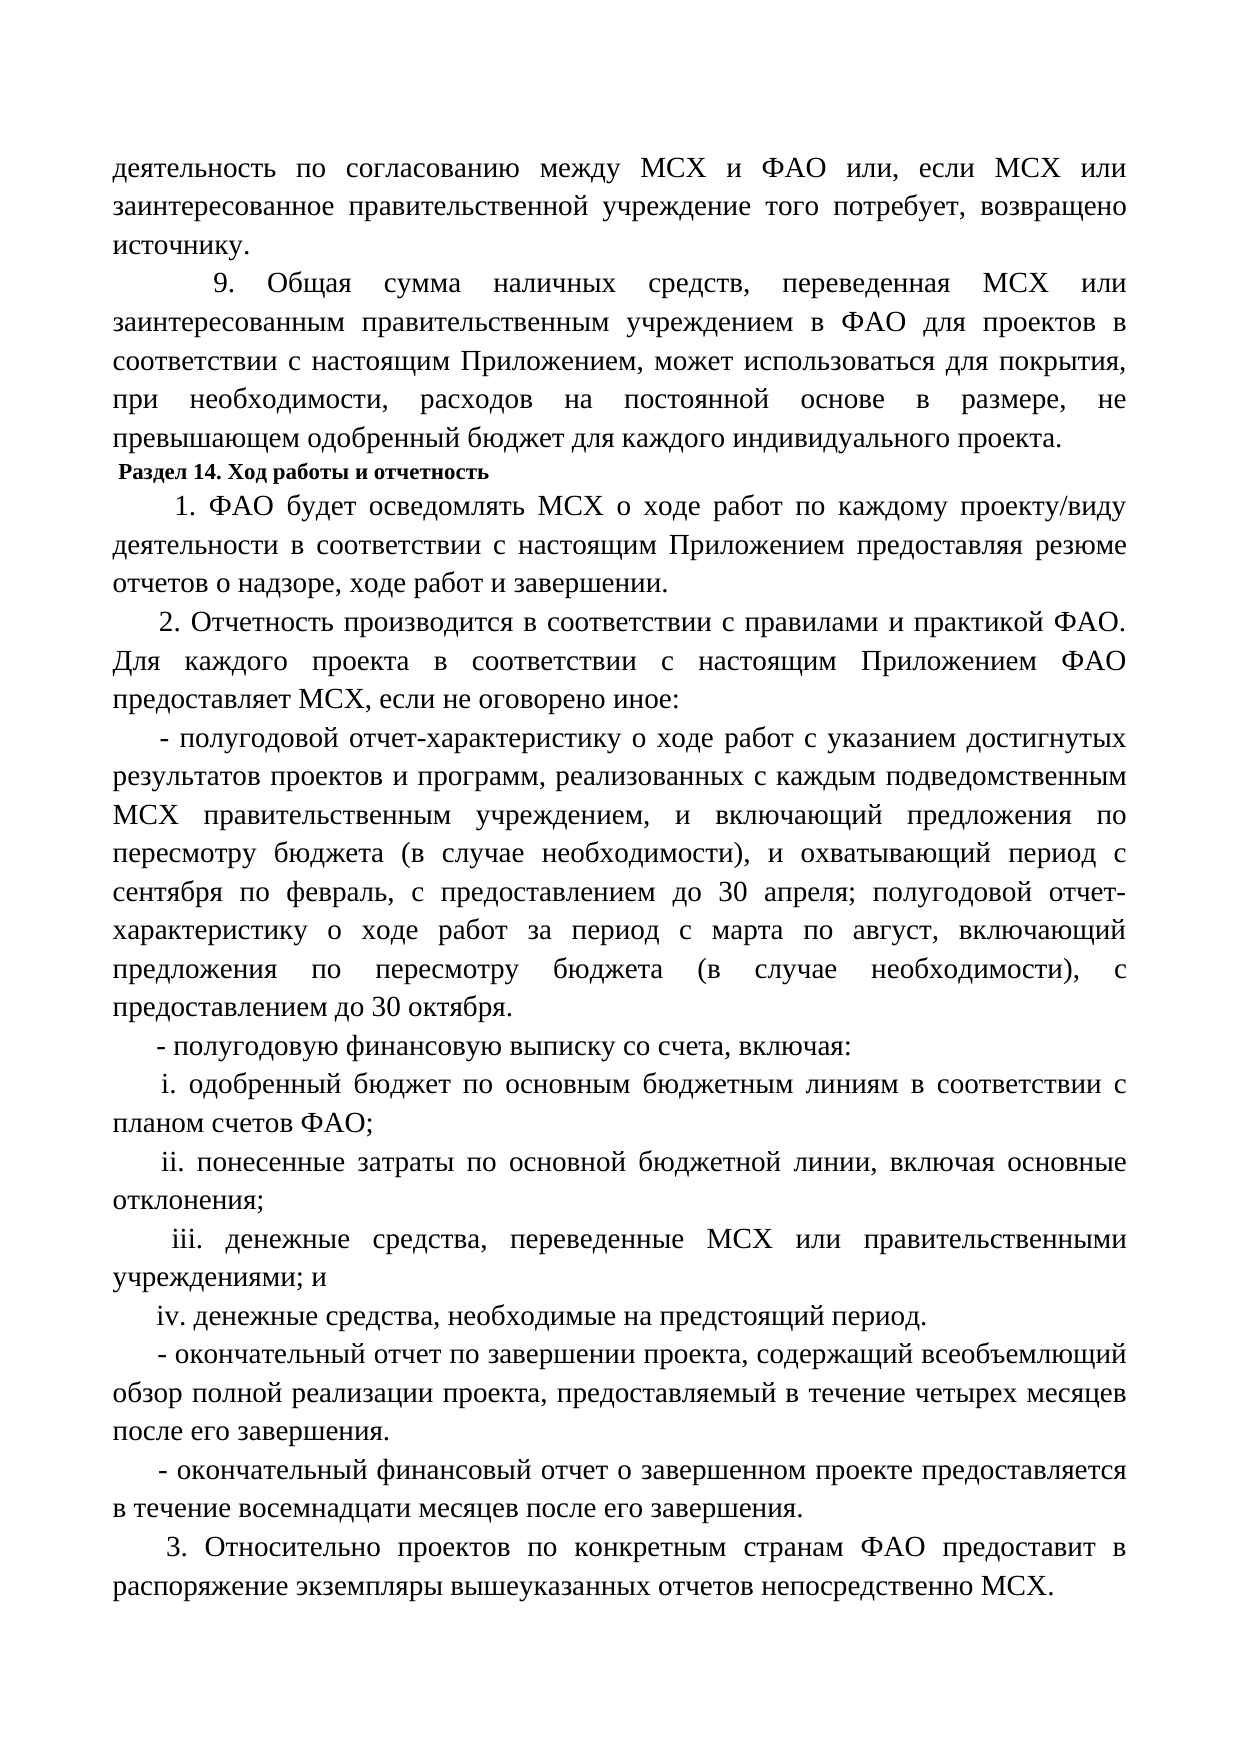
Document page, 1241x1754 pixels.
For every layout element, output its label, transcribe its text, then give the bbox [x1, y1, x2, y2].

text 3. Относительно проектов по конкретным странам ФАО предоставит в распоряжение экземпляры вышеуказанных отчетов непосредственно МСХ. [112, 1529, 1128, 1601]
text iii. денежные средства, переведенные МСХ или правительственными учреждениями; и [112, 1221, 1128, 1293]
text - полугодовой отчет-характеристику о ходе работ с указанием достигнутых результатов проектов и программ, реализованных с каждым подведомственным МСХ правительственным учреждением, и включающий предложения по пересмотру бюджета (в случае необходимости), и охватывающий период с сентября по февраль, с предоставлением до 30 апреля; полугодовой отчет-характеристику о ходе работ за период с марта по август, включающий предложения по пересмотру бюджета (в случае необходимости), с предоставлением до 30 октября. [112, 720, 1128, 1023]
text i. одобренный бюджет по основным бюджетным линиям в соответствии с планом счетов ФАО; [112, 1067, 1128, 1139]
text iv. денежные средства, необходимые на предстоящий период. [112, 1298, 1128, 1331]
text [112, 150, 1128, 261]
text 1. ФАО будет осведомлять МСХ о ходе работ по каждому проекту/виду деятельности в соответствии с настоящим Приложением предоставляя резюме отчетов о надзоре, ходе работ и завершении. [112, 488, 1128, 599]
text - полугодовую финансовую выписку со счета, включая: [112, 1028, 1128, 1062]
text - окончательный отчет по завершении проекта, содержащий всеобъемлющий обзор полной реализации проекта, предоставляемый в течение четырех месяцев после его завершения. [112, 1336, 1128, 1447]
text Раздел 14. Ход работы и отчетность [112, 458, 1128, 485]
text 9. Общая сумма наличных средств, переведенная МСХ или заинтересованным правительственным учреждением в ФАО для проектов в соответствии с настоящим Приложением, может использоваться для покрытия, при необходимости, расходов на постоянной основе в размере, не превышающем одобренный бюджет для каждого индивидуального проекта. [112, 266, 1128, 453]
text - окончательный финансовый отчет о завершенном проекте предоставляется в течение восемнадцати месяцев после его завершения. [112, 1452, 1128, 1524]
text ii. понесенные затраты по основной бюджетной линии, включая основные отклонения; [112, 1144, 1128, 1216]
text 2. Отчетность производится в соответствии с правилами и практикой ФАО. Для каждого проекта в соответствии с настоящим Приложением ФАО предоставляет МСХ, если не оговорено иное: [112, 604, 1128, 715]
